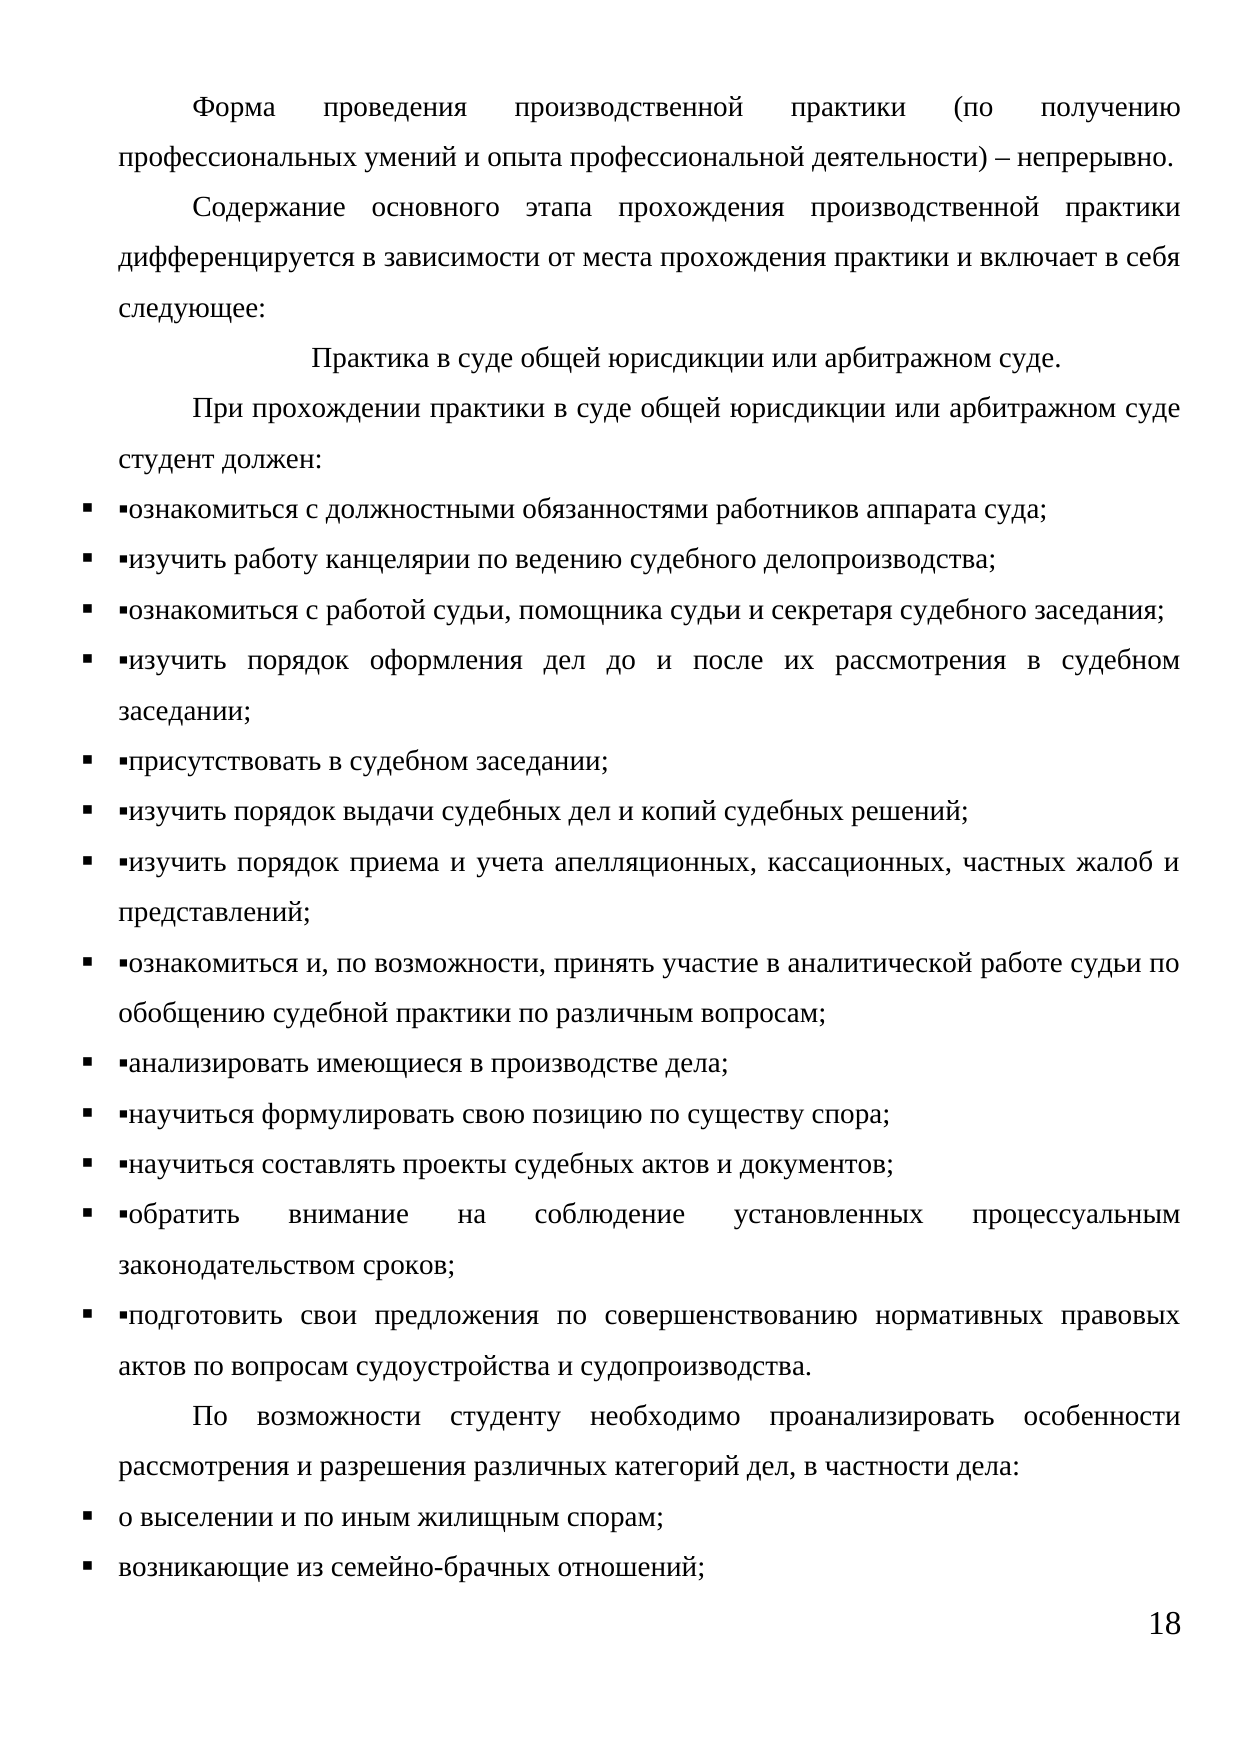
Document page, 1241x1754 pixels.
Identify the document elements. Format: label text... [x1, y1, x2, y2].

text По возможности студенту необходимо проанализировать особенности рассмотрения и разрешения различных категорий дел, в частности дела: [118, 1398, 1181, 1482]
list ▪научиться формулировать свою позицию по существу спора; [81, 1096, 1181, 1129]
list ▪изучить порядок оформления дел до и после их рассмотрения в судебном заседании; [81, 642, 1181, 726]
list ▪изучить работу канцелярии по ведению судебного делопроизводства; [81, 542, 1181, 575]
text Содержание основного этапа прохождения производственной практики дифференцируется в зависимости от места прохождения практики и включает в себя следующее: [118, 189, 1181, 323]
list возникающие из семейно-брачных отношений; [81, 1549, 1181, 1583]
list ▪ознакомиться и, по возможности, принять участие в аналитической работе судьи по обобщению судебной практики по различным вопросам; [81, 945, 1181, 1029]
list ▪ознакомиться с должностными обязанностями работников аппарата суда; [81, 491, 1181, 525]
text Практика в суде общей юрисдикции или арбитражном суде. [118, 340, 1181, 374]
list ▪изучить порядок приема и учета апелляционных, кассационных, частных жалоб и представлений; [81, 844, 1181, 928]
list ▪обратить внимание на соблюдение установленных процессуальным законодательством сроков; [81, 1197, 1181, 1281]
text Форма проведения производственной практики (по получению профессиональных умений и опыта профессиональной деятельности) – непрерывно. [118, 89, 1181, 172]
list ▪анализировать имеющиеся в производстве дела; [81, 1045, 1181, 1079]
text При прохождении практики в суде общей юрисдикции или арбитражном суде студент должен: [118, 391, 1181, 474]
list ▪ознакомиться с работой судьи, помощника судьи и секретаря судебного заседания; [81, 592, 1181, 626]
list ▪научиться составлять проекты судебных актов и документов; [81, 1146, 1181, 1180]
list ▪подготовить свои предложения по совершенствованию нормативных правовых актов по вопросам судоустройства и судопроизводства. [81, 1297, 1181, 1381]
list о выселении и по иным жилищным спорам; [81, 1499, 1181, 1532]
list ▪изучить порядок выдачи судебных дел и копий судебных решений; [81, 793, 1181, 827]
list ▪присутствовать в судебном заседании; [81, 743, 1181, 777]
